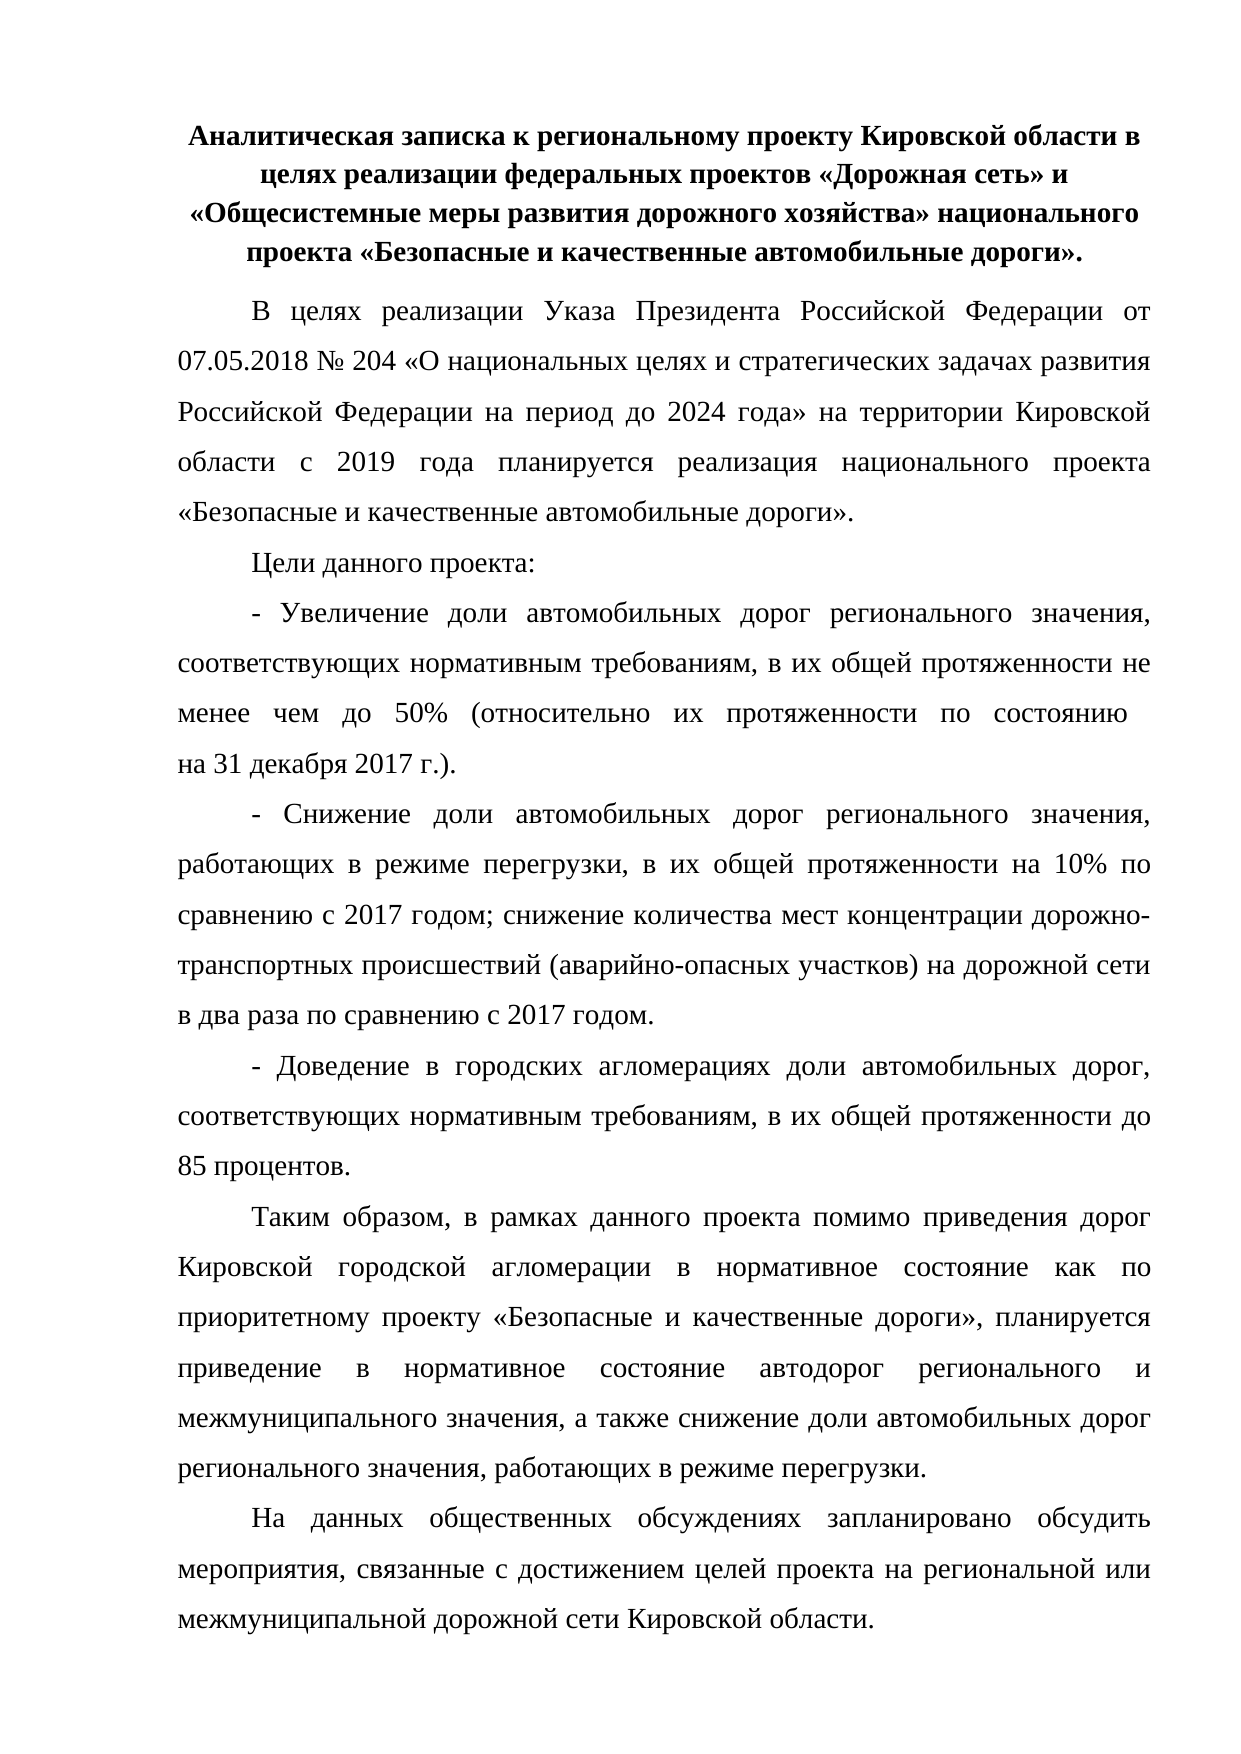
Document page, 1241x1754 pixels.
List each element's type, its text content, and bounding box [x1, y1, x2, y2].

text Таким образом, в рамках данного проекта помимо приведения дорог Кировской городской агломерации в нормативное состояние как по приоритетному проекту «Безопасные и качественные дороги», планируется приведение в нормативное состояние автодорог регионального и межмуниципального значения, а также снижение доли автомобильных дорог регионального значения, работающих в режиме перегрузки. [177, 1199, 1152, 1484]
text Аналитическая записка к региональному проекту Кировской области в целях реализации федеральных проектов «Дорожная сеть» и «Общесистемные меры развития дорожного хозяйства» национального проекта «Безопасные и качественные автомобильные дороги». [177, 118, 1152, 267]
text - Доведение в городских агломерациях доли автомобильных дорог, соответствующих нормативным требованиям, в их общей протяженности до 85 процентов. [177, 1048, 1152, 1182]
text На данных общественных обсуждениях запланировано обсудить мероприятия, связанные с достижением целей проекта на региональной или межмуниципальной дорожной сети Кировской области. [177, 1501, 1152, 1635]
text В целях реализации Указа Президента Российской Федерации от 07.05.2018 № 204 «О национальных целях и стратегических задачах развития Российской Федерации на период до 2024 года» на территории Кировской области с 2019 года планируется реализация национального проекта «Безопасные и качественные автомобильные дороги». [177, 293, 1152, 528]
text - Увеличение доли автомобильных дорог регионального значения, соответствующих нормативным требованиям, в их общей протяженности не менее чем до 50% (относительно их протяженности по состоянию на 31 декабря 2017 г.). [177, 595, 1152, 779]
text Цели данного проекта: [177, 545, 1152, 578]
text - Снижение доли автомобильных дорог регионального значения, работающих в режиме перегрузки, в их общей протяженности на 10% по сравнению с 2017 годом; снижение количества мест концентрации дорожно-транспортных происшествий (аварийно-опасных участков) на дорожной сети в два раза по сравнению с 2017 годом. [177, 796, 1152, 1031]
